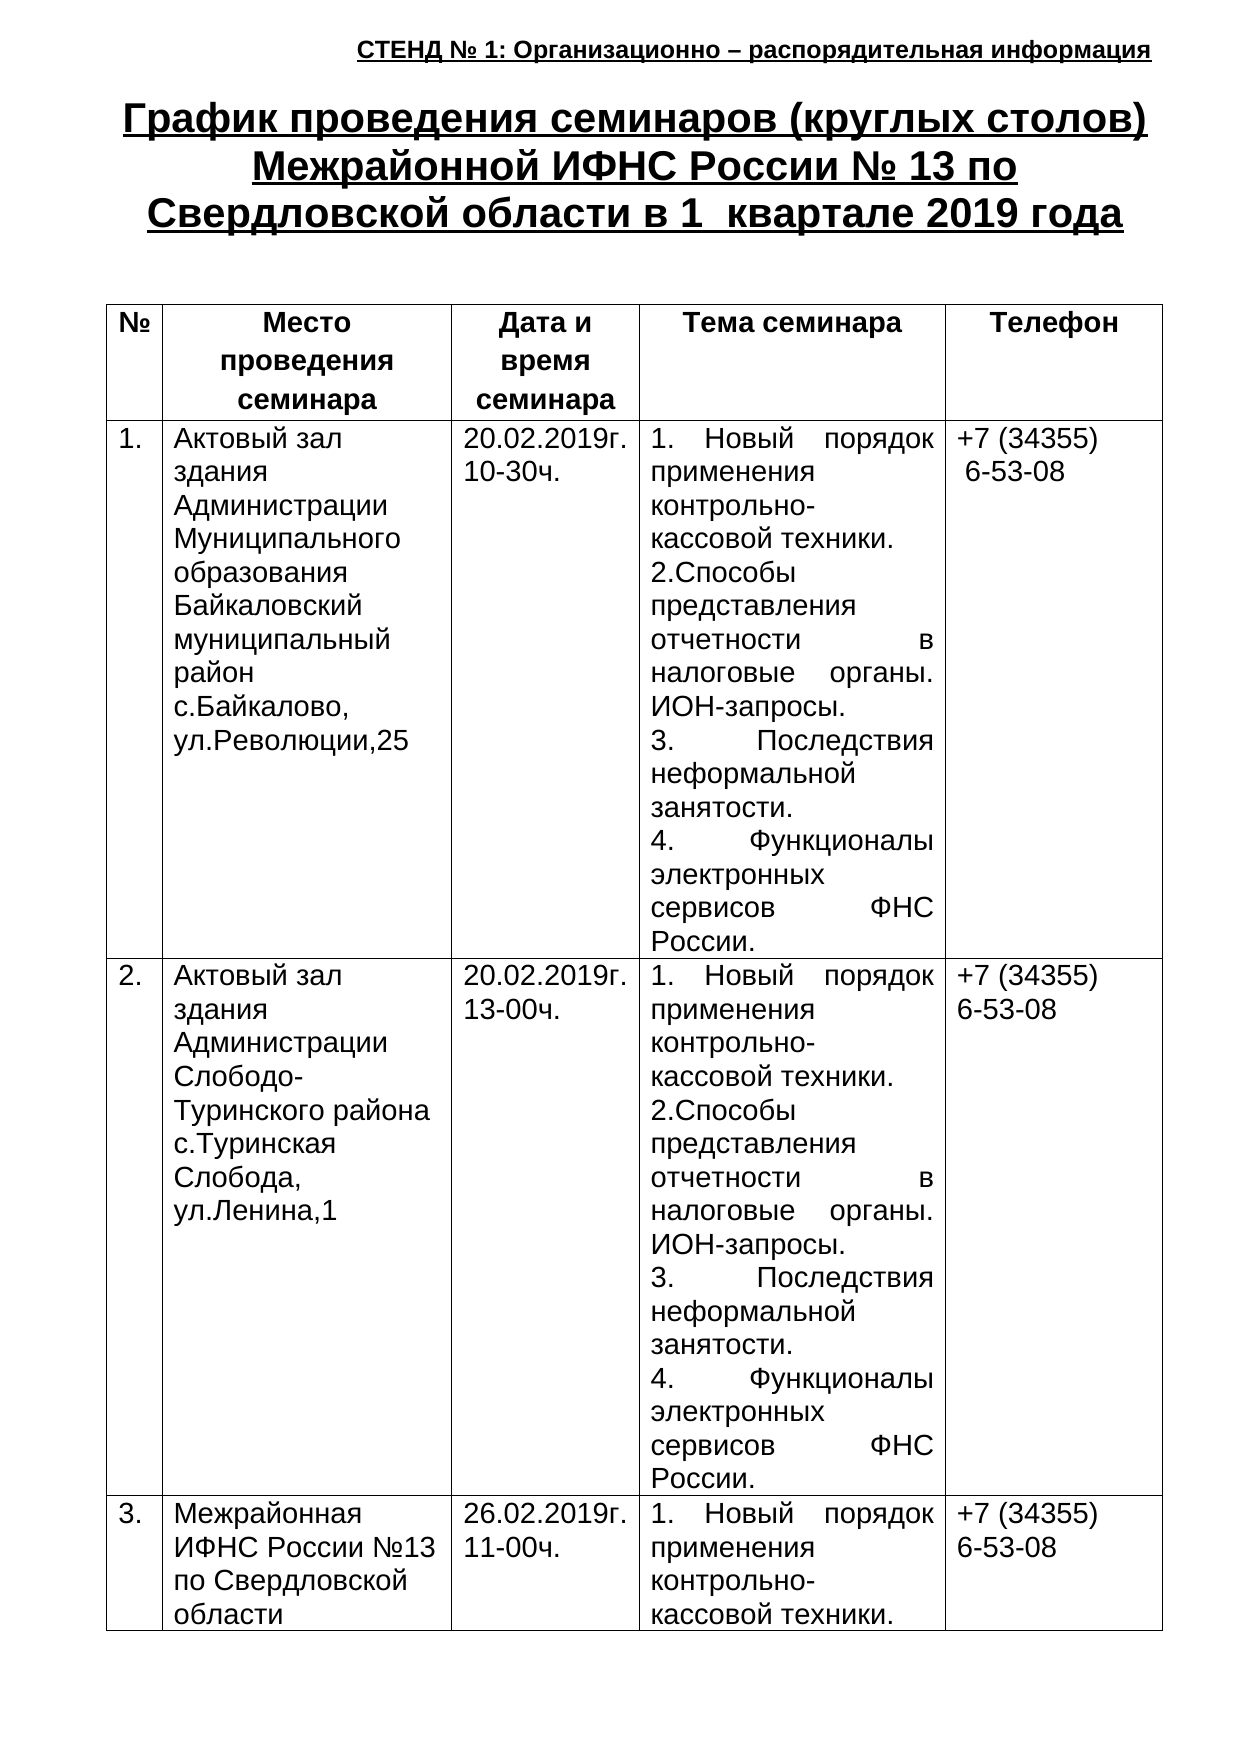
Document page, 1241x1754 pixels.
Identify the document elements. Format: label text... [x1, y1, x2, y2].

table_header Место проведения семинара [163, 305, 451, 420]
table_header Телефон [946, 305, 1162, 420]
table_cell +7 (34355) 6-53-08 [946, 959, 1162, 1495]
table_cell +7 (34355) 6-53-08 [946, 1496, 1162, 1630]
table_cell 1. [107, 421, 162, 957]
table_header Дата и время семинара [452, 305, 639, 420]
table_cell 20.02.2019г. 13-00ч. [452, 959, 639, 1495]
table_header Тема семинара [640, 305, 945, 420]
table_cell 2. [107, 959, 162, 1495]
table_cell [640, 1496, 945, 1630]
table_cell 3. [107, 1496, 162, 1630]
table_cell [452, 1496, 639, 1630]
table_header № [107, 305, 162, 420]
table_cell +7 (34355) 6-53-08 [946, 421, 1162, 957]
table_cell Актовый зал здания Администрации Муниципального образования Байкаловский муниципальный район с.Байкалово, ул.Революции,25 [163, 421, 451, 957]
text График проведения семинаров (круглых столов) Межрайонной ИФНС России № 13 по Свердловской области в 1 квартале 2019 года [118, 93, 1152, 237]
table_cell 20.02.2019г. 10-30ч. [452, 421, 639, 957]
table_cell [163, 1496, 451, 1630]
table_cell Актовый зал здания Администрации Слободо-Туринского района с.Туринская Слобода, ул.Ленина,1 [163, 959, 451, 1495]
